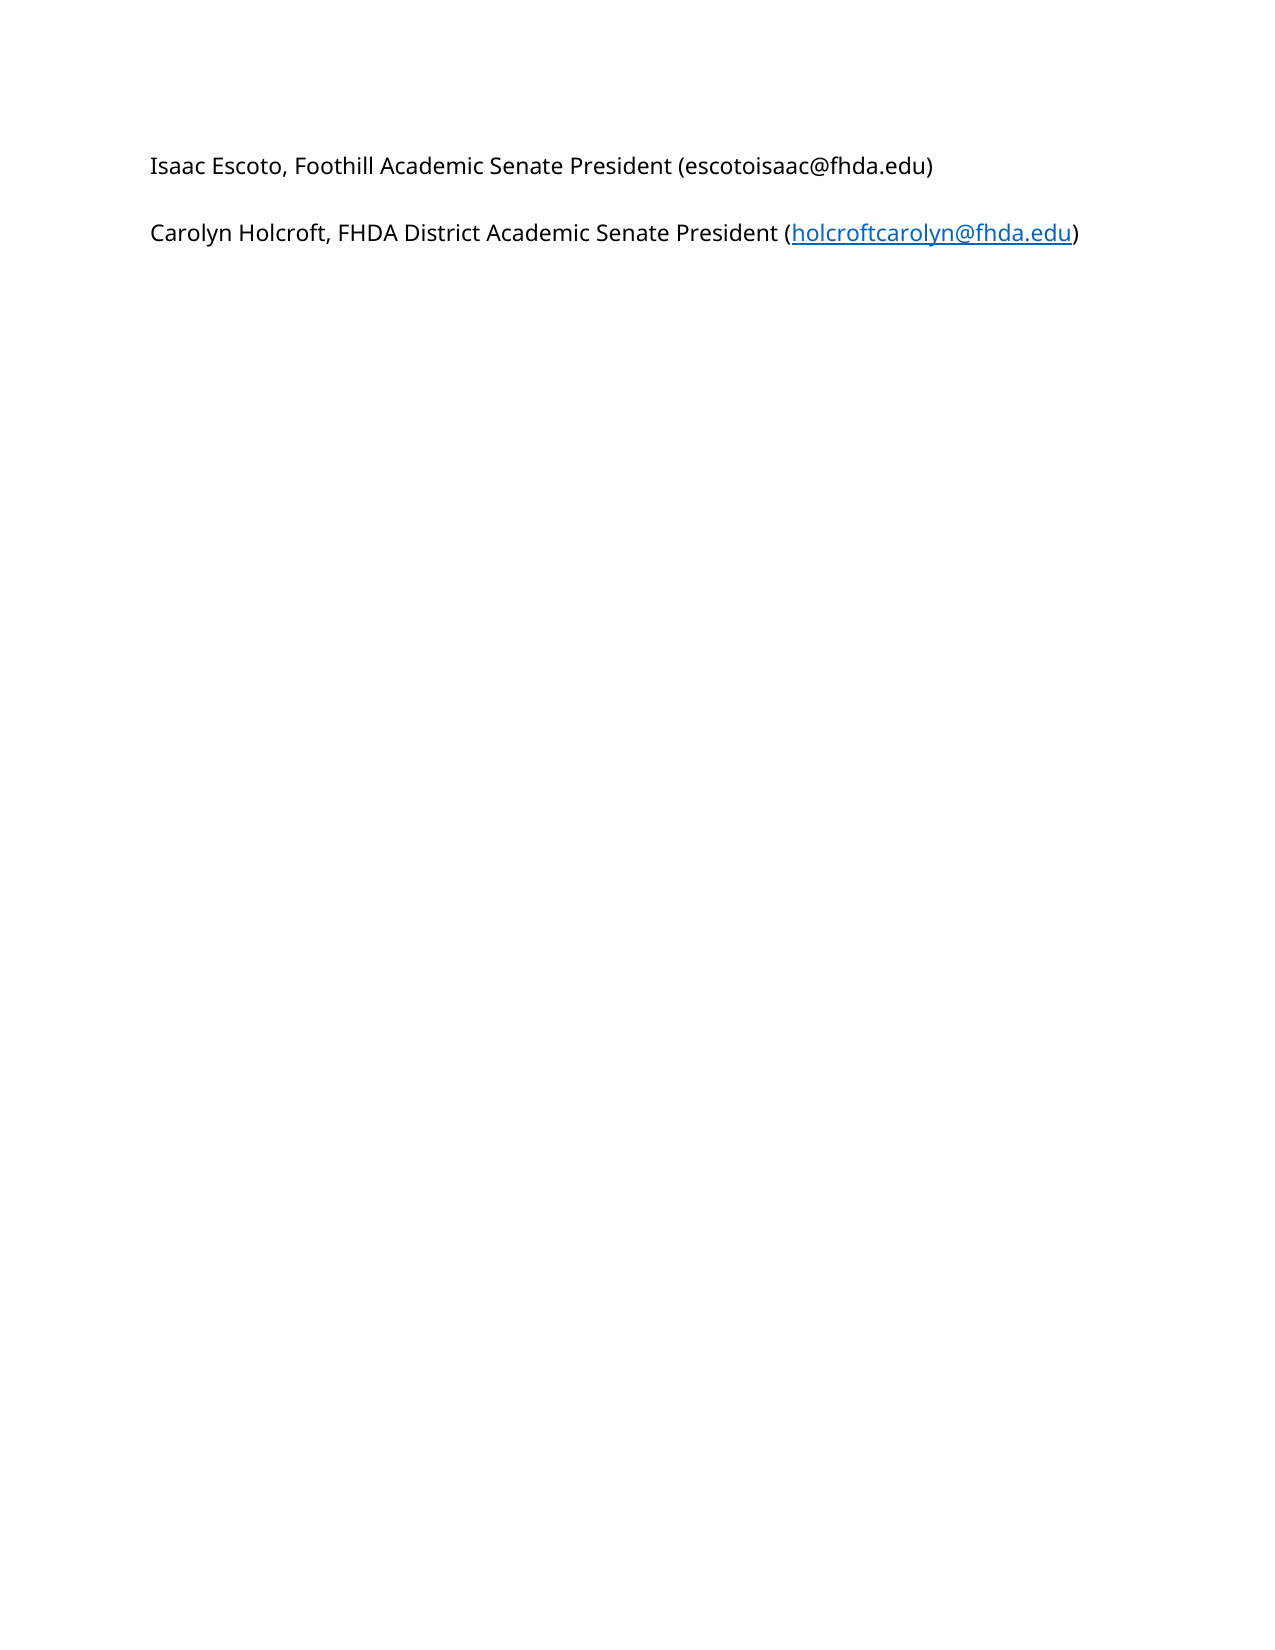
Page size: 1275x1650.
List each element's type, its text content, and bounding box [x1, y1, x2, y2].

text Carolyn Holcroft, FHDA District Academic Senate President (holcroftcarolyn@fhda.edu) [150, 217, 1125, 248]
text Isaac Escoto, Foothill Academic Senate President (escotoisaac@fhda.edu) [150, 150, 1125, 181]
